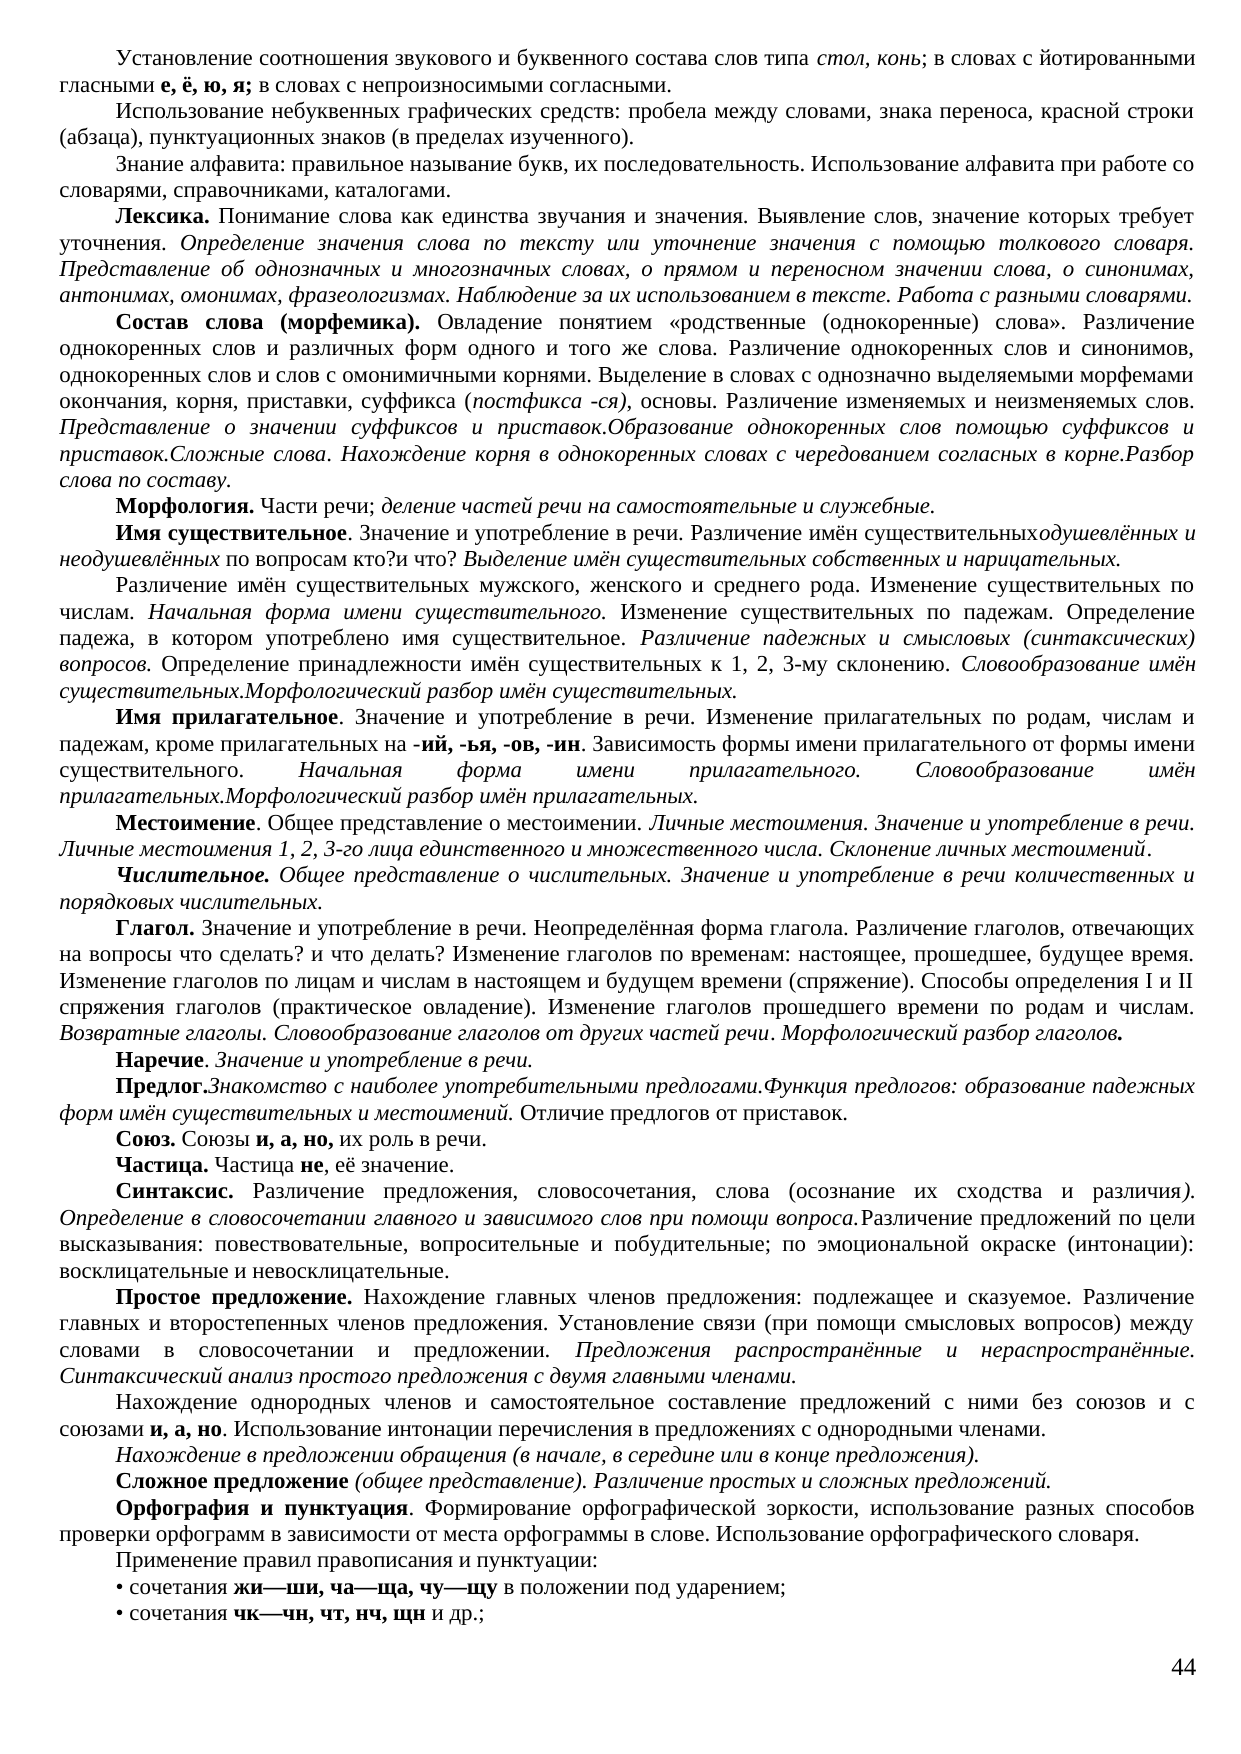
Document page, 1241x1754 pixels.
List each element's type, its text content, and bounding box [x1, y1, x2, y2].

text Местоимение. Общее представление о местоимении. Личные местоимения. Значение и употребление в речи. Личные местоимения 1, 2, 3-го лица единственного и множественного числа. Склонение личных местоимений. [59, 809, 1196, 861]
text Синтаксис. Различение предложения, словосочетания, слова (осознание их сходства и различия). Определение в словосочетании главного и зависимого слов при помощи вопроса.Различение предложений по цели высказывания: повествовательные, вопросительные и побудительные; по эмоциональной окраске (интонации): восклицательные и невосклицательные. [59, 1178, 1196, 1283]
text Установление соотношения звукового и буквенного состава слов типа стол, конь; в словах с йотированными гласными е, ё, ю, я; в словах с непроизносимыми согласными. [59, 44, 1196, 97]
text • сочетания чк—чн, чт, нч, щн и др.; [115, 1599, 1196, 1626]
text Нахождение однородных членов и самостоятельное составление предложений с ними без союзов и с союзами и, а, но. Использование интонации перечисления в предложениях с однородными членами. [59, 1388, 1196, 1441]
text Числительное. Общее представление о числительных. Значение и употребление в речи количественных и порядковых числительных. [59, 861, 1196, 914]
text Применение правил правописания и пунктуации: [59, 1547, 1196, 1573]
text Состав слова (морфемика). Овладение понятием «родственные (однокоренные) слова». Различение однокоренных слов и различных форм одного и того же слова. Различение однокоренных слов и синонимов, однокоренных слов и слов с омонимичными корнями. Выделение в словах с однозначно выделяемыми морфемами окончания, корня, приставки, суффикса (постфикса -ся), основы. Различение изменяемых и неизменяемых слов. Представление о значении суффиксов и приставок.Образование однокоренных слов помощью суффиксов и приставок.Сложные слова. Нахождение корня в однокоренных словах с чередованием согласных в корне.Разбор слова по составу. [59, 308, 1196, 492]
text Морфология. Части речи; деление частей речи на самостоятельные и служебные. [59, 492, 1196, 519]
text Имя прилагательное. Значение и употребление в речи. Изменение прилагательных по родам, числам и падежам, кроме прилагательных на -ий, -ья, -ов, -ин. Зависимость формы имени прилагательного от формы имени существительного. Начальная форма имени прилагательного. Словообразование имён прилагательных.Морфологический разбор имён прилагательных. [59, 703, 1196, 809]
text Орфография и пунктуация. Формирование орфографической зоркости, использование разных способов проверки орфограмм в зависимости от места орфограммы в слове. Использование орфографического словаря. [59, 1494, 1196, 1547]
text Использование небуквенных графических средств: пробела между словами, знака переноса, красной строки (абзаца), пунктуационных знаков (в пределах изученного). [59, 97, 1196, 150]
text Имя существительное. Значение и употребление в речи. Различение имён существительныходушевлённых и неодушевлённых по вопросам кто?и что? Выделение имён существительных собственных и нарицательных. [59, 519, 1196, 571]
text Лексика. Понимание слова как единства звучания и значения. Выявление слов, значение которых требует уточнения. Определение значения слова по тексту или уточнение значения с помощью толкового словаря. Представление об однозначных и многозначных словах, о прямом и переносном значении слова, о синонимах, антонимах, омонимах, фразеологизмах. Наблюдение за их использованием в тексте. Работа с разными словарями. [59, 202, 1196, 308]
text Простое предложение. Нахождение главных членов предложения: подлежащее и сказуемое. Различение главных и второстепенных членов предложения. Установление связи (при помощи смысловых вопросов) между словами в словосочетании и предложении. Предложения распространённые и нераспространённые. Синтаксический анализ простого предложения с двумя главными членами. [59, 1283, 1196, 1388]
text • сочетания жи—ши, ча—ща, чу—щу в положении под ударением; [115, 1573, 1196, 1599]
text Нахождение в предложении обращения (в начале, в середине или в конце предложения). [59, 1441, 1196, 1467]
text Сложное предложение (общее представление). Различение простых и сложных предложений. [59, 1467, 1196, 1494]
text Различение имён существительных мужского, женского и среднего рода. Изменение существительных по числам. Начальная форма имени существительного. Изменение существительных по падежам. Определение падежа, в котором употреблено имя существительное. Различение падежных и смысловых (синтаксических) вопросов. Определение принадлежности имён существительных к 1, 2, 3-му склонению. Словообразование имён существительных.Морфологический разбор имён существительных. [59, 571, 1196, 703]
text Знание алфавита: правильное называние букв, их последовательность. Использование алфавита при работе со словарями, справочниками, каталогами. [59, 150, 1196, 202]
text Частица. Частица не, её значение. [59, 1151, 1196, 1178]
text Наречие. Значение и употребление в речи. [59, 1046, 1196, 1072]
text Глагол. Значение и употребление в речи. Неопределённая форма глагола. Различение глаголов, отвечающих на вопросы что сделать? и что делать? Изменение глаголов по временам: настоящее, прошедшее, будущее время. Изменение глаголов по лицам и числам в настоящем и будущем времени (спряжение). Способы определения І и ІІ спряжения глаголов (практическое овладение). Изменение глаголов прошедшего времени по родам и числам. Возвратные глаголы. Словообразование глаголов от других частей речи. Морфологический разбор глаголов. [59, 914, 1196, 1046]
text Предлог.Знакомство с наиболее употребительными предлогами.Функция предлогов: образование падежных форм имён существительных и местоимений. Отличие предлогов от приставок. [59, 1072, 1196, 1125]
text Союз. Союзы и, а, но, их роль в речи. [59, 1125, 1196, 1151]
